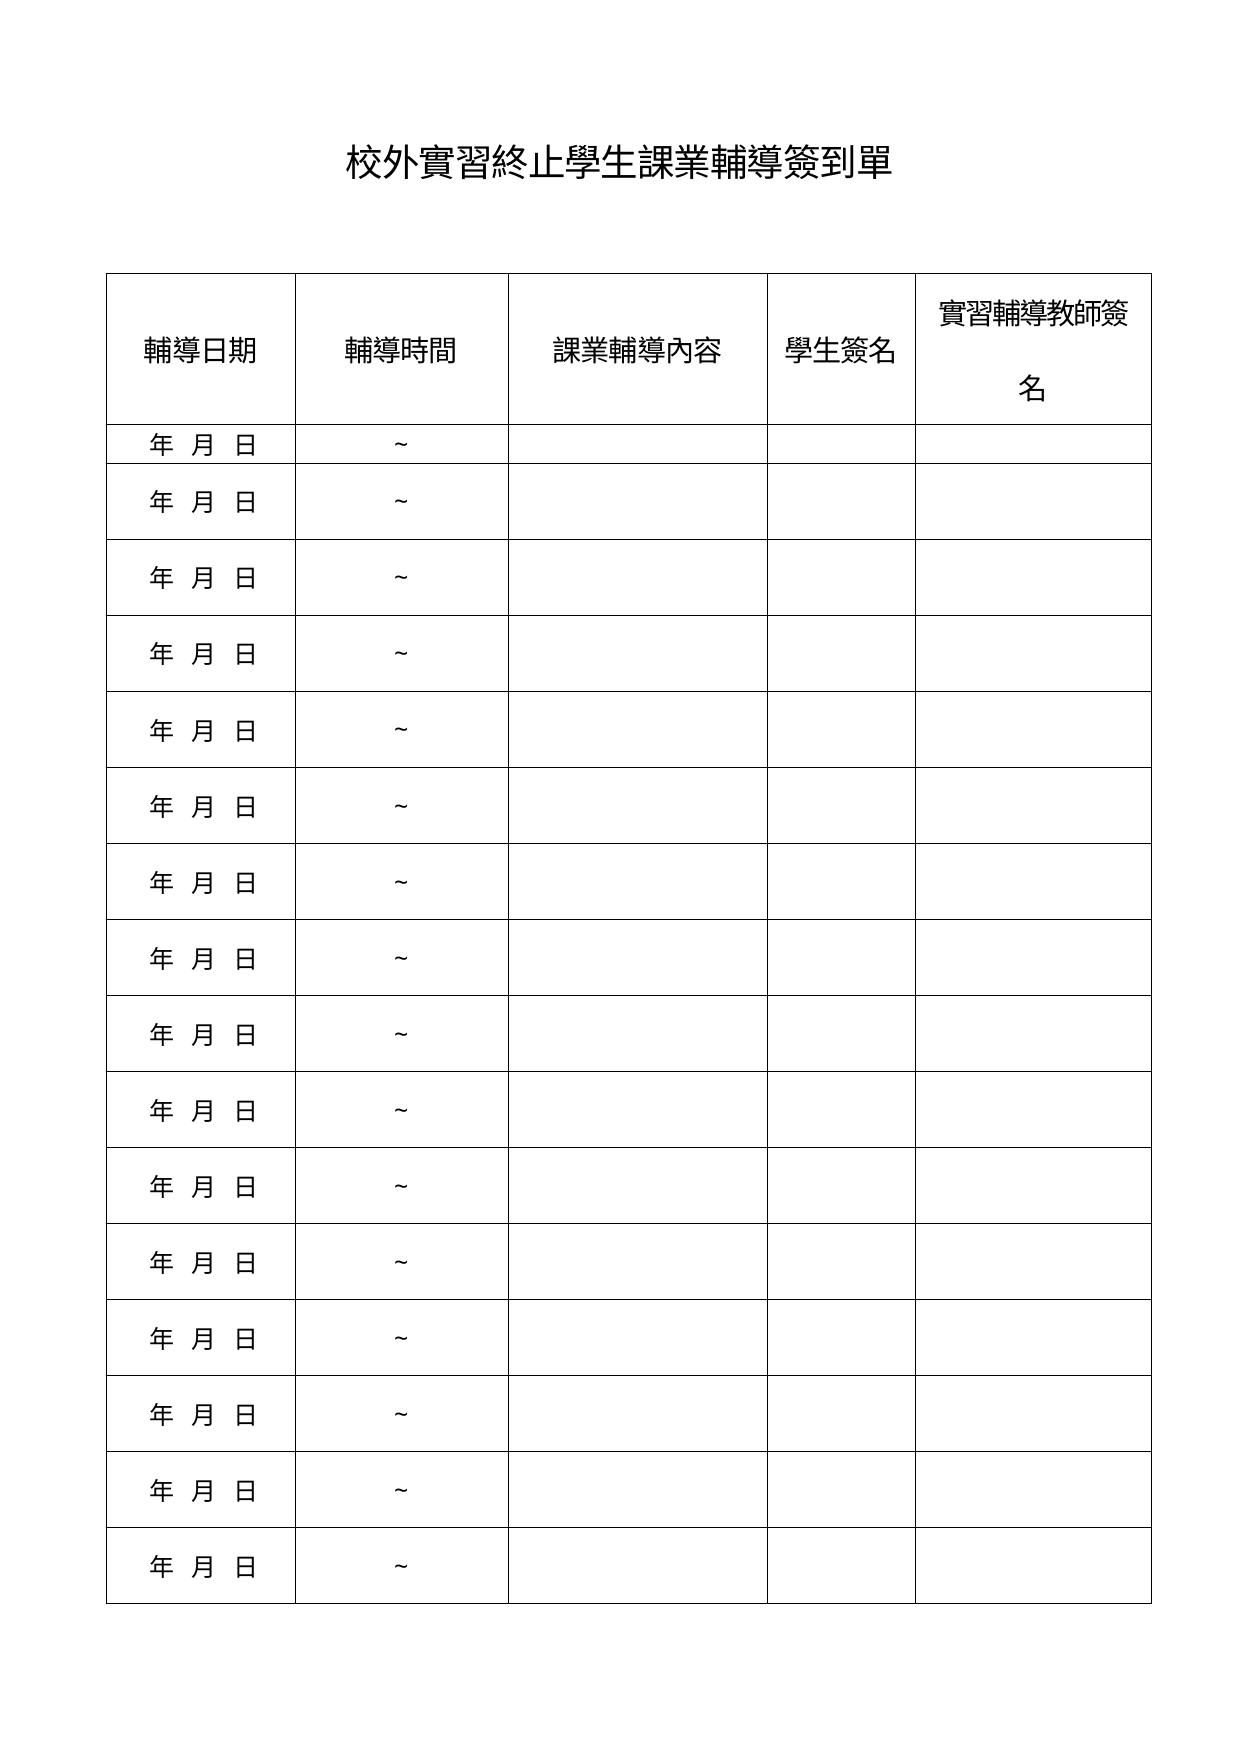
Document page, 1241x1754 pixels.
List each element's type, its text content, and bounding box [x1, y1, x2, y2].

table_cell [768, 692, 915, 767]
table_cell [768, 464, 915, 538]
table_cell [509, 1148, 767, 1223]
table_cell [768, 425, 915, 462]
table_cell 年 月 日 [107, 1376, 295, 1451]
table_cell [509, 920, 767, 995]
table_cell 年 月 日 [107, 1452, 295, 1527]
table_cell [916, 1148, 1151, 1223]
table_cell [768, 1300, 915, 1375]
table_cell ~ [296, 1300, 508, 1375]
table_cell [768, 540, 915, 614]
table_header 實習輔導教師簽名 [916, 274, 1151, 424]
table_cell [509, 1072, 767, 1147]
table_cell [509, 425, 767, 462]
table_cell [768, 1148, 915, 1223]
table_cell [916, 540, 1151, 614]
table_cell 年 月 日 [107, 844, 295, 919]
table_cell 年 月 日 [107, 692, 295, 767]
table_cell [509, 1300, 767, 1375]
table_cell ~ [296, 616, 508, 691]
table_cell [768, 1224, 915, 1299]
table_cell ~ [296, 1376, 508, 1451]
table_cell [916, 1528, 1151, 1603]
table_cell [768, 920, 915, 995]
table_cell [509, 1224, 767, 1299]
table_cell [509, 1528, 767, 1603]
table_header 學生簽名 [768, 274, 915, 424]
table_cell [509, 996, 767, 1071]
table_cell [916, 1452, 1151, 1527]
table_cell [768, 1528, 915, 1603]
table_cell [768, 1072, 915, 1147]
table_cell ~ [296, 692, 508, 767]
table_cell 年 月 日 [107, 464, 295, 538]
table_header 輔導日期 [107, 274, 295, 424]
table_cell [916, 920, 1151, 995]
table_cell [916, 1376, 1151, 1451]
table_cell ~ [296, 540, 508, 614]
table_cell [916, 425, 1151, 462]
table_header 課業輔導內容 [509, 274, 767, 424]
table_cell [509, 692, 767, 767]
table_cell [768, 616, 915, 691]
table_cell 年 月 日 [107, 616, 295, 691]
table_cell ~ [296, 1224, 508, 1299]
table_cell [509, 1452, 767, 1527]
table_cell ~ [296, 425, 508, 462]
table_cell [768, 844, 915, 919]
table_cell ~ [296, 1148, 508, 1223]
table_cell [509, 768, 767, 843]
table_cell [916, 692, 1151, 767]
table_header 輔導時間 [296, 274, 508, 424]
table_cell ~ [296, 1452, 508, 1527]
table_cell ~ [296, 464, 508, 538]
table_cell 年 月 日 [107, 1528, 295, 1603]
table_cell 年 月 日 [107, 1072, 295, 1147]
table_cell [768, 996, 915, 1071]
table_cell 年 月 日 [107, 1300, 295, 1375]
table_cell [768, 768, 915, 843]
table_cell 年 月 日 [107, 920, 295, 995]
table_cell [509, 616, 767, 691]
table_cell [509, 464, 767, 538]
table_cell 年 月 日 [107, 768, 295, 843]
table_cell [916, 464, 1151, 538]
table_cell ~ [296, 844, 508, 919]
table_cell ~ [296, 768, 508, 843]
table_cell [509, 540, 767, 614]
table_cell [916, 1072, 1151, 1147]
table_cell [916, 768, 1151, 843]
table_cell 年 月 日 [107, 540, 295, 614]
table_cell ~ [296, 996, 508, 1071]
table_cell [916, 616, 1151, 691]
table_cell [916, 844, 1151, 919]
text 校外實習終止學生課業輔導簽到單 [118, 123, 1122, 198]
table_cell ~ [296, 920, 508, 995]
table_cell 年 月 日 [107, 1224, 295, 1299]
table_cell 年 月 日 [107, 425, 295, 462]
table_cell [768, 1452, 915, 1527]
table_cell [916, 996, 1151, 1071]
table_cell [768, 1376, 915, 1451]
table_cell [509, 844, 767, 919]
table_cell [509, 1376, 767, 1451]
table_cell 年 月 日 [107, 1148, 295, 1223]
table_cell [916, 1224, 1151, 1299]
table_cell [916, 1300, 1151, 1375]
table_cell ~ [296, 1072, 508, 1147]
table_cell 年 月 日 [107, 996, 295, 1071]
table_cell ~ [296, 1528, 508, 1603]
